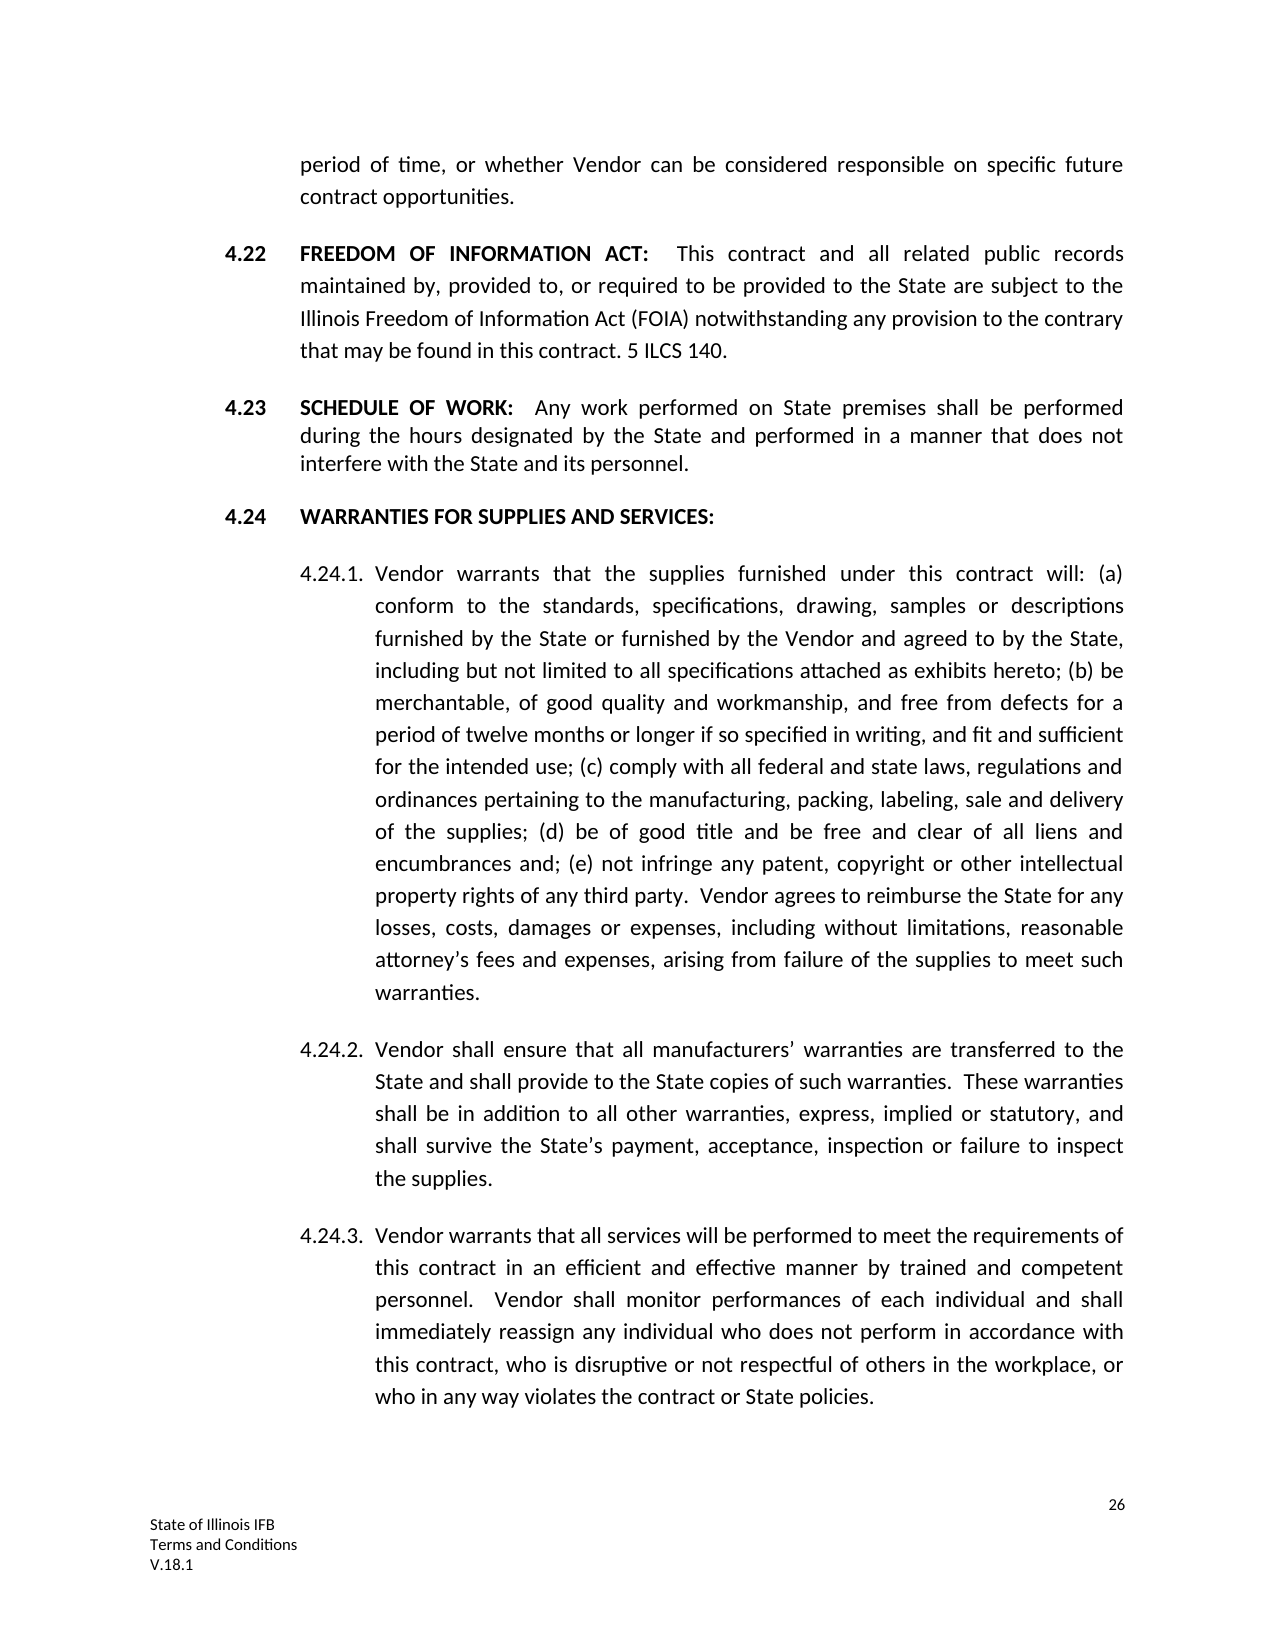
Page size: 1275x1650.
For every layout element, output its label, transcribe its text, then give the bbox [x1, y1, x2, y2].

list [225, 150, 1125, 210]
list Vendor shall ensure that all manufacturers’ warranties are transferred to the State and shall provide to the State copies of such warranties. These warranties shall be in addition to all other warranties, express, implied or statutory, and shall survive the State’s payment, acceptance, inspection or failure to inspect the supplies. [300, 1035, 1125, 1192]
list Vendor warrants that all services will be performed to meet the requirements of this contract in an efficient and effective manner by trained and competent personnel. Vendor shall monitor performances of each individual and shall immediately reassign any individual who does not perform in accordance with this contract, who is disruptive or not respectful of others in the workplace, or who in any way violates the contract or State policies. [300, 1221, 1125, 1410]
list Vendor warrants that the supplies furnished under this contract will: (a) conform to the standards, specifications, drawing, samples or descriptions furnished by the State or furnished by the Vendor and agreed to by the State, including but not limited to all specifications attached as exhibits hereto; (b) be merchantable, of good quality and workmanship, and free from defects for a period of twelve months or longer if so specified in writing, and fit and sufficient for the intended use; (c) comply with all federal and state laws, regulations and ordinances pertaining to the manufacturing, packing, labeling, sale and delivery of the supplies; (d) be of good title and be free and clear of all liens and encumbrances and; (e) not infringe any patent, copyright or other intellectual property rights of any third party. Vendor agrees to reimburse the State for any losses, costs, damages or expenses, including without limitations, reasonable attorney’s fees and expenses, arising from failure of the supplies to meet such warranties. [300, 559, 1125, 1006]
list WARRANTIES FOR SUPPLIES AND SERVICES: [225, 502, 1125, 530]
list FREEDOM OF INFORMATION ACT: This contract and all related public records maintained by, provided to, or required to be provided to the State are subject to the Illinois Freedom of Information Act (FOIA) notwithstanding any provision to the contrary that may be found in this contract. 5 ILCS 140. [225, 239, 1125, 364]
list SCHEDULE OF WORK: Any work performed on State premises shall be performed during the hours designated by the State and performed in a manner that does not interfere with the State and its personnel. [225, 393, 1125, 477]
